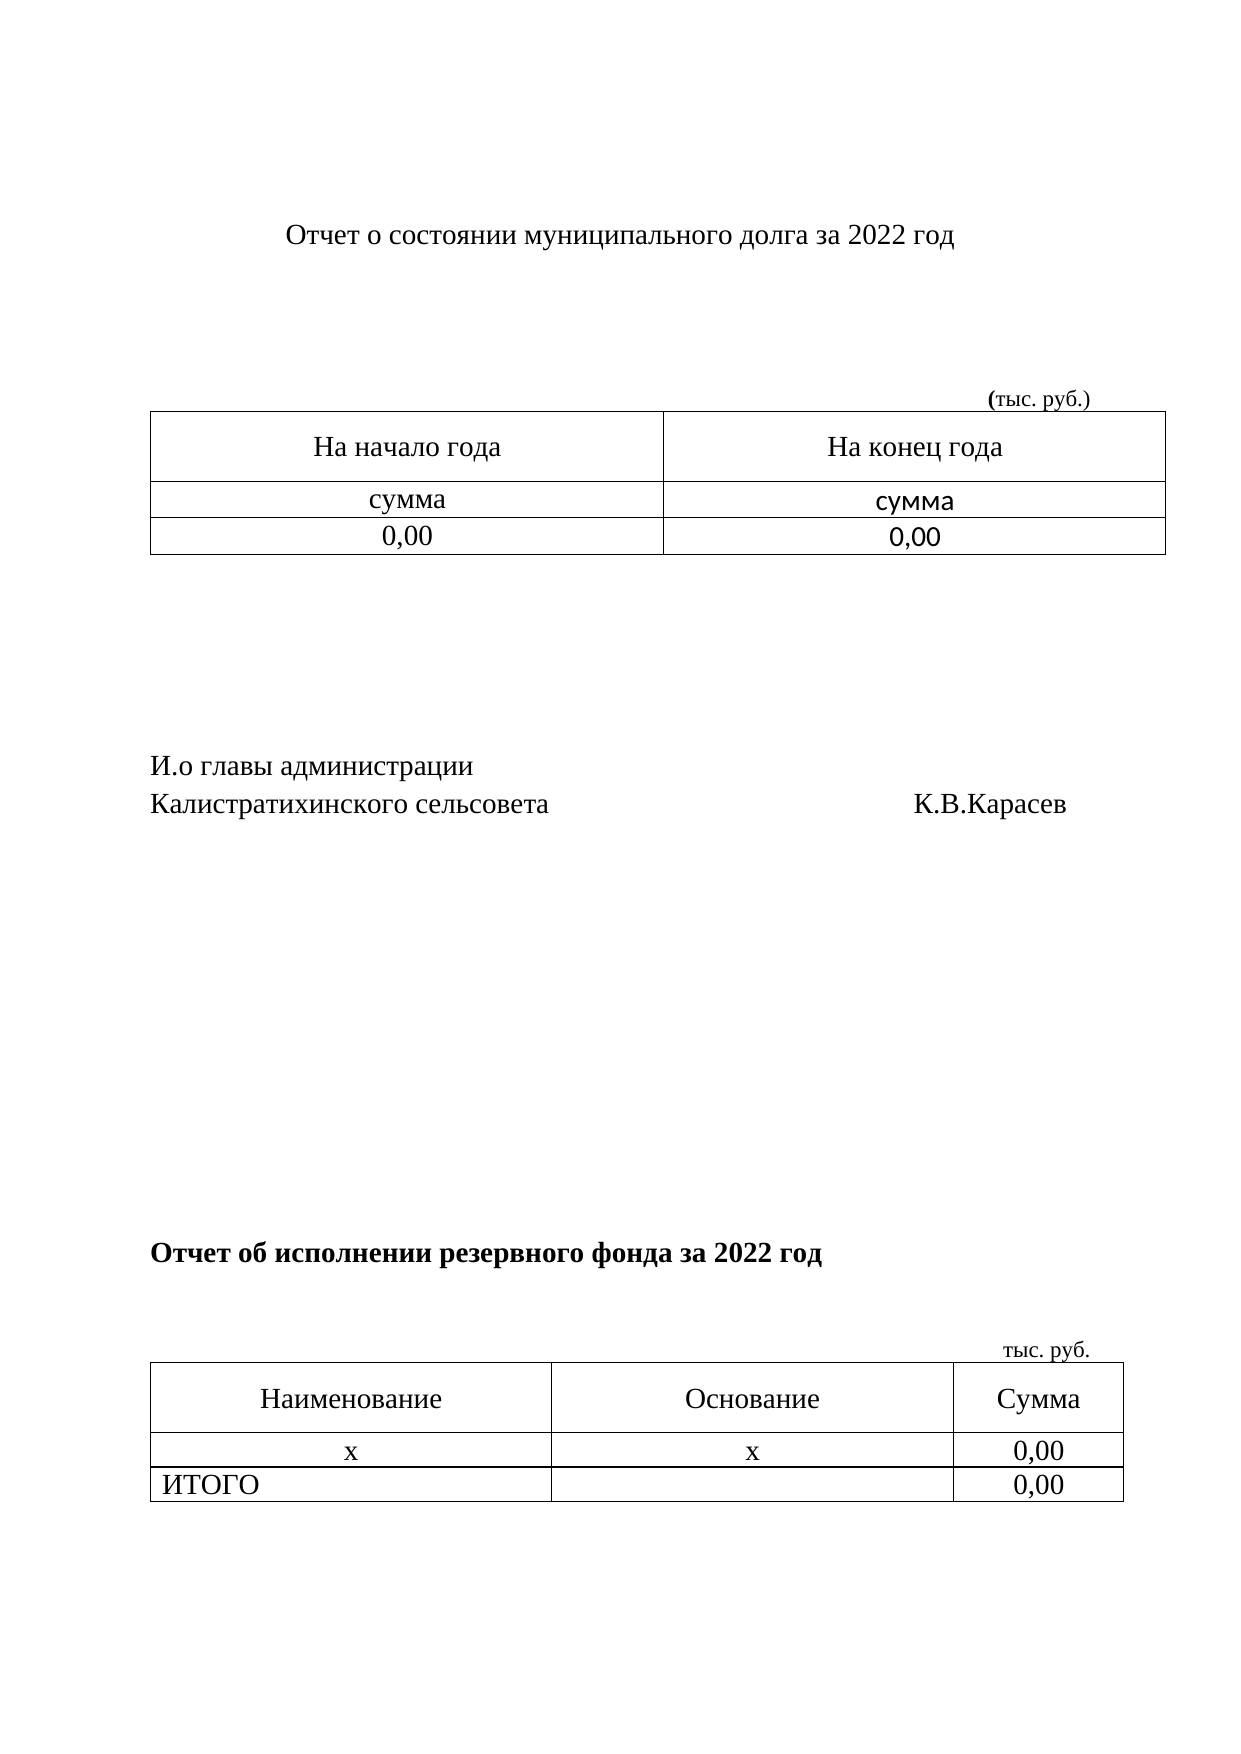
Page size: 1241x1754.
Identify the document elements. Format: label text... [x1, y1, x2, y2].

table_cell 0,00 [954, 1468, 1123, 1501]
table_header На начало года [151, 412, 663, 481]
table_header Основание [552, 1363, 953, 1432]
table_header Наименование [151, 1363, 551, 1432]
text Отчет об исполнении резервного фонда за 2022 год [150, 1235, 1090, 1269]
table_cell 0,00 [151, 518, 663, 554]
table_cell х [552, 1433, 953, 1466]
table_cell 0,00 [664, 518, 1165, 554]
table_cell сумма [664, 482, 1165, 517]
table_header Сумма [954, 1363, 1123, 1432]
table_cell 0,00 [954, 1433, 1123, 1466]
text И.о главы администрации [150, 744, 1090, 782]
text тыс. руб. [150, 1336, 1090, 1362]
text Отчет о состоянии муниципального долга за 2022 год [150, 217, 1090, 251]
table_header На конец года [664, 412, 1165, 481]
table_cell х [151, 1433, 551, 1466]
text (тыс. руб.) [150, 385, 1090, 411]
table_cell сумма [151, 482, 663, 517]
table_cell ИТОГО [151, 1468, 551, 1501]
table_cell [552, 1468, 953, 1501]
text Калистратихинского сельсовета К.В.Карасев [150, 782, 1090, 819]
